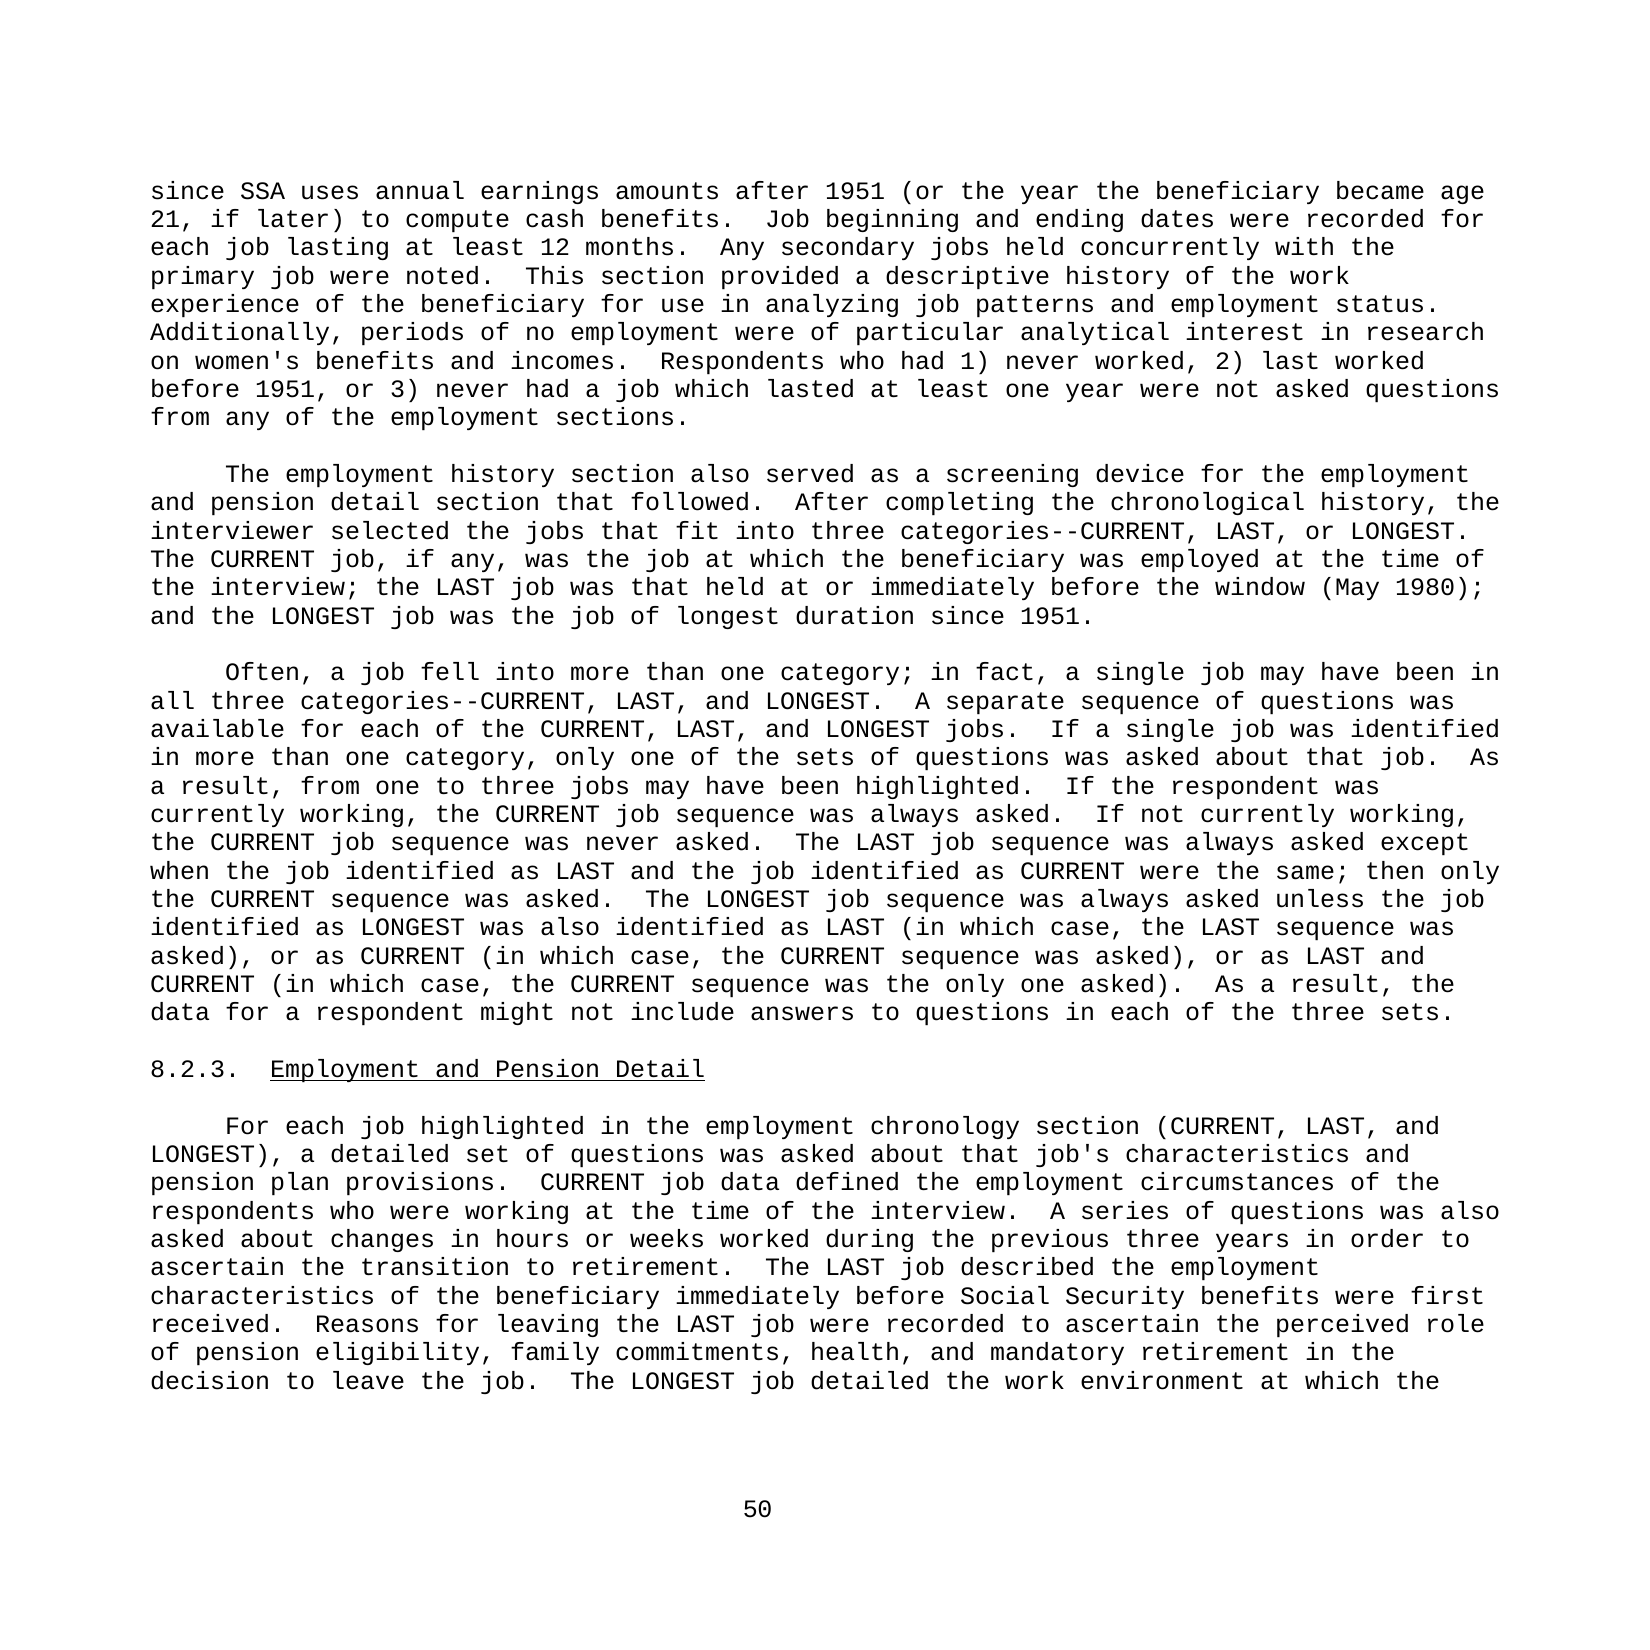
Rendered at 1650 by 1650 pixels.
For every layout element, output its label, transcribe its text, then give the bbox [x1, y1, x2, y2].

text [150, 178, 1500, 433]
text 8.2.3. Employment and Pension Detail [150, 1057, 1500, 1085]
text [150, 1113, 1500, 1397]
text Often, a job fell into more than one category; in fact, a single job may have been in all three categories--CURRENT, LAST, and LONGEST. A separate sequence of questions was available for each of the CURRENT, LAST, and LONGEST jobs. If a single job was identified in more than one category, only one of the sets of questions was asked about that job. As a result, from one to three jobs may have been highlighted. If the respondent was currently working, the CURRENT job sequence was always asked. If not currently working, the CURRENT job sequence was never asked. The LAST job sequence was always asked except when the job identified as LAST and the job identified as CURRENT were the same; then only the CURRENT sequence was asked. The LONGEST job sequence was always asked unless the job identified as LONGEST was also identified as LAST (in which case, the LAST sequence was asked), or as CURRENT (in which case, the CURRENT sequence was asked), or as LAST and CURRENT (in which case, the CURRENT sequence was the only one asked). As a result, the data for a respondent might not include answers to questions in each of the three sets. [150, 660, 1500, 1028]
text The employment history section also served as a screening device for the employment and pension detail section that followed. After completing the chronological history, the interviewer selected the jobs that fit into three categories--CURRENT, LAST, or LONGEST. The CURRENT job, if any, was the job at which the beneficiary was employed at the time of the interview; the LAST job was that held at or immediately before the window (May 1980); and the LONGEST job was the job of longest duration since 1951. [150, 462, 1500, 632]
